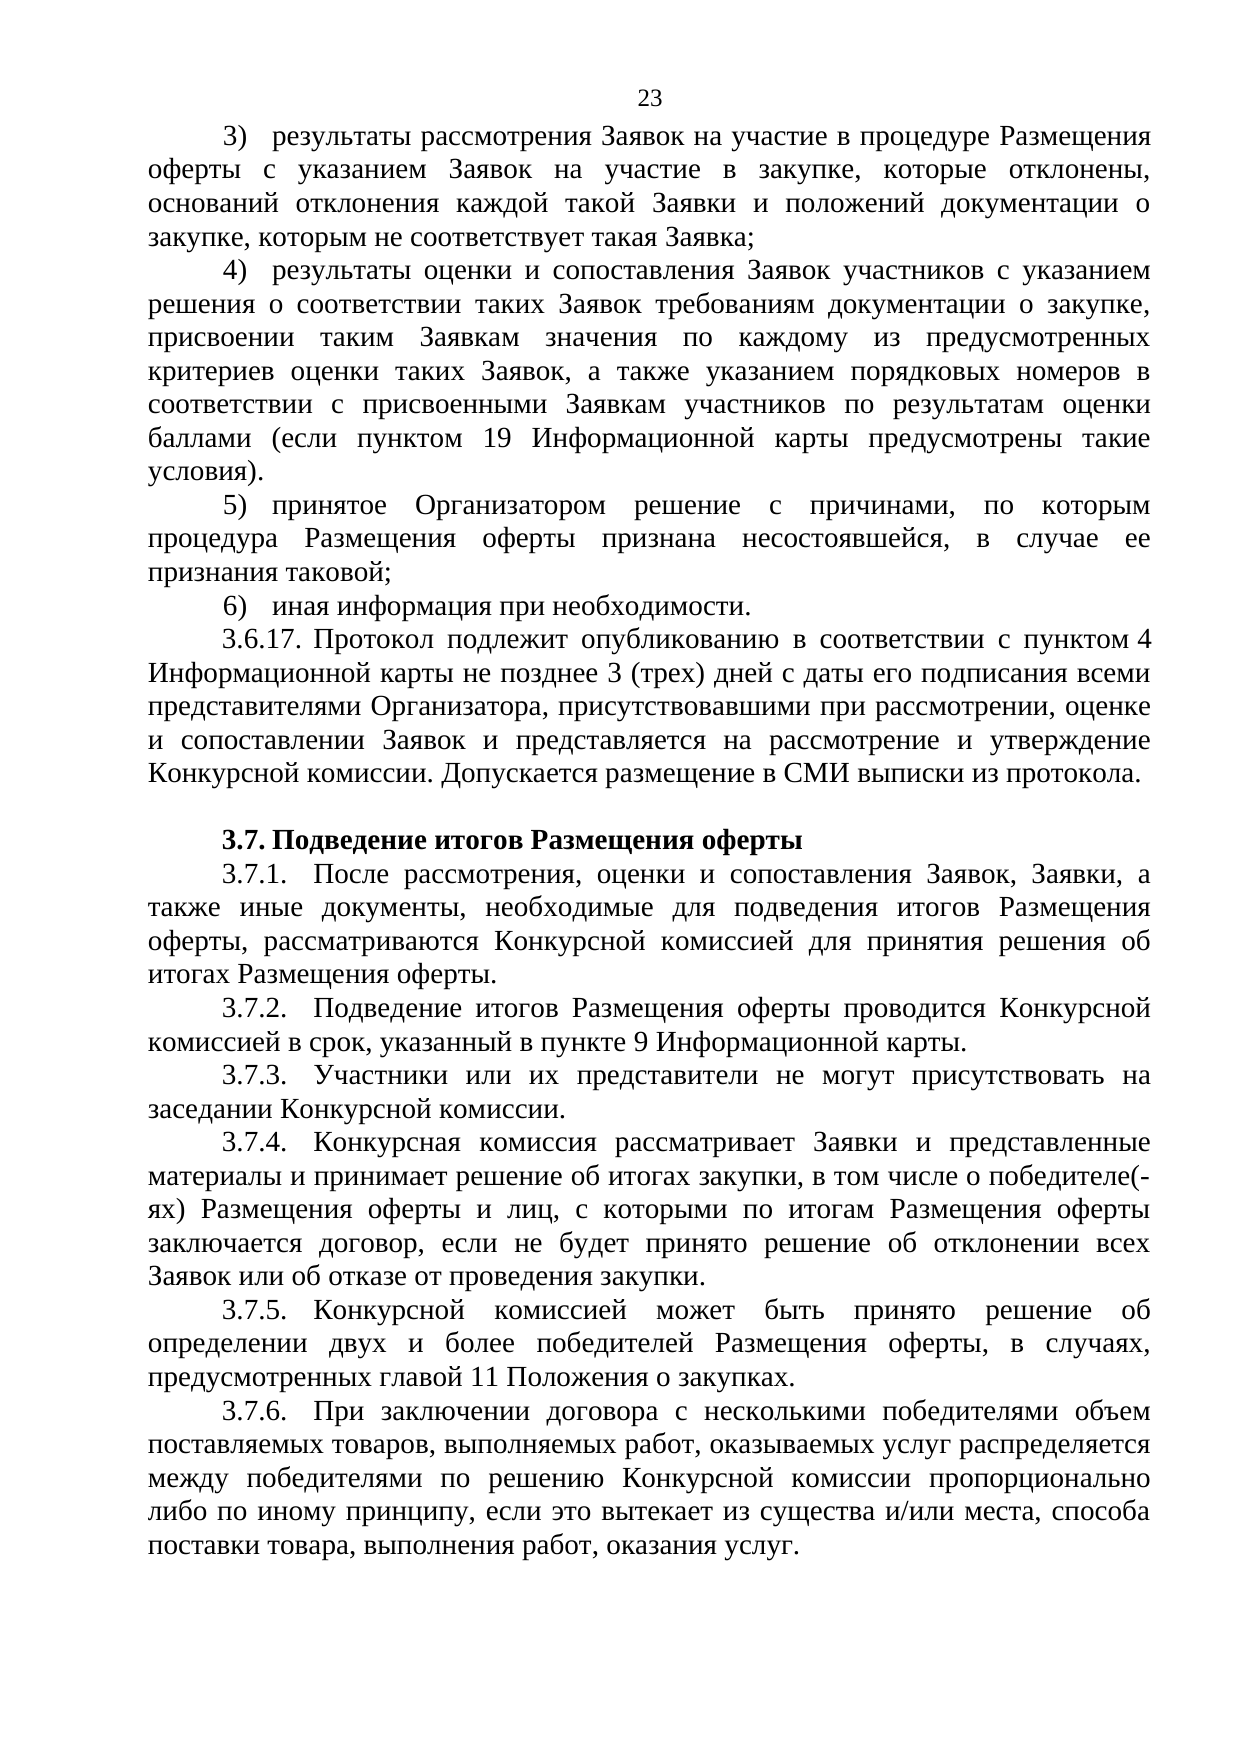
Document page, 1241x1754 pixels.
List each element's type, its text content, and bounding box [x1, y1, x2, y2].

list результаты рассмотрения Заявок на участие в процедуре Размещения оферты с указанием Заявок на участие в закупке, которые отклонены, оснований отклонения каждой такой Заявки и положений документации о закупке, которым не соответствует такая Заявка; [148, 118, 1152, 252]
list После рассмотрения, оценки и сопоставления Заявок, Заявки, а также иные документы, необходимые для подведения итогов Размещения оферты, рассматриваются Конкурсной комиссией для принятия решения об итогах Размещения оферты. [148, 856, 1152, 990]
list Протокол подлежит опубликованию в соответствии с пунктом 4 Информационной карты не позднее 3 (трех) дней с даты его подписания всеми представителями Организатора, присутствовавшими при рассмотрении, оценке и сопоставлении Заявок и представляется на рассмотрение и утверждение Конкурсной комиссии. Допускается размещение в СМИ выписки из протокола. [148, 621, 1152, 789]
list Участники или их представители не могут присутствовать на заседании Конкурсной комиссии. [148, 1057, 1152, 1124]
list Конкурсная комиссия рассматривает Заявки и представленные материалы и принимает решение об итогах закупки, в том числе о победителе(-ях) Размещения оферты и лиц, с которыми по итогам Размещения оферты заключается договор, если не будет принято решение об отклонении всех Заявок или об отказе от проведения закупки. [148, 1124, 1152, 1292]
list принятое Организатором решение с причинами, по которым процедура Размещения оферты признана несостоявшейся, в случае ее признания таковой; [148, 487, 1152, 588]
list иная информация при необходимости. [148, 588, 1152, 621]
list Подведение итогов Размещения оферты [148, 822, 1152, 856]
list При заключении договора с несколькими победителями объем поставляемых товаров, выполняемых работ, оказываемых услуг распределяется между победителями по решению Конкурсной комиссии пропорционально либо по иному принципу, если это вытекает из существа и/или места, способа поставки товара, выполнения работ, оказания услуг. [148, 1393, 1152, 1560]
list Подведение итогов Размещения оферты проводится Конкурсной комиссией в срок, указанный в пункте 9 Информационной карты. [148, 990, 1152, 1057]
list Конкурсной комиссией может быть принято решение об определении двух и более победителей Размещения оферты, в случаях, предусмотренных главой 11 Положения о закупках. [148, 1292, 1152, 1393]
list результаты оценки и сопоставления Заявок участников с указанием решения о соответствии таких Заявок требованиям документации о закупке, присвоении таким Заявкам значения по каждому из предусмотренных критериев оценки таких Заявок, а также указанием порядковых номеров в соответствии с присвоенными Заявкам участников по результатам оценки баллами (если пунктом 19 Информационной карты предусмотрены такие условия). [148, 252, 1152, 487]
